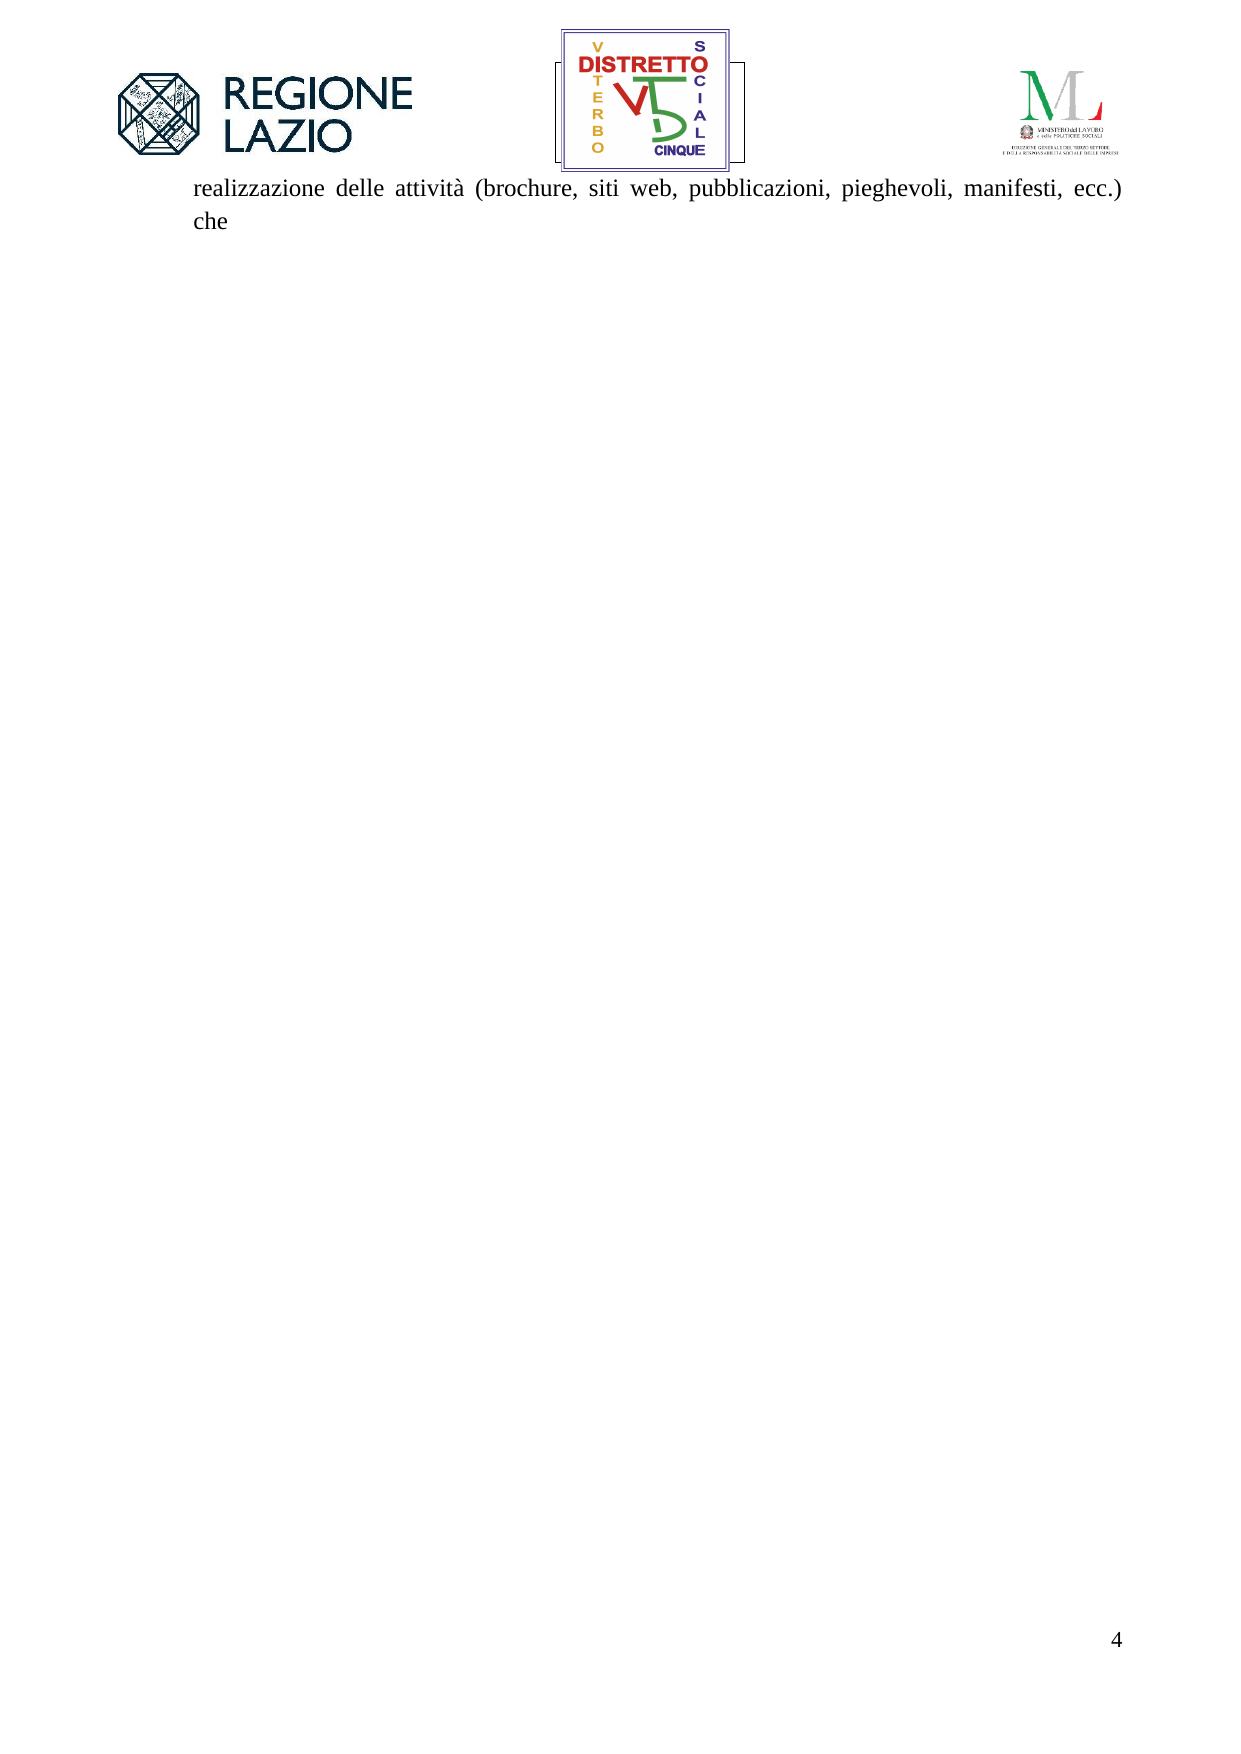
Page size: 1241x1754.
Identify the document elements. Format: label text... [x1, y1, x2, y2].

picture [561, 29, 730, 172]
picture [1002, 71, 1119, 155]
picture [118, 73, 412, 155]
